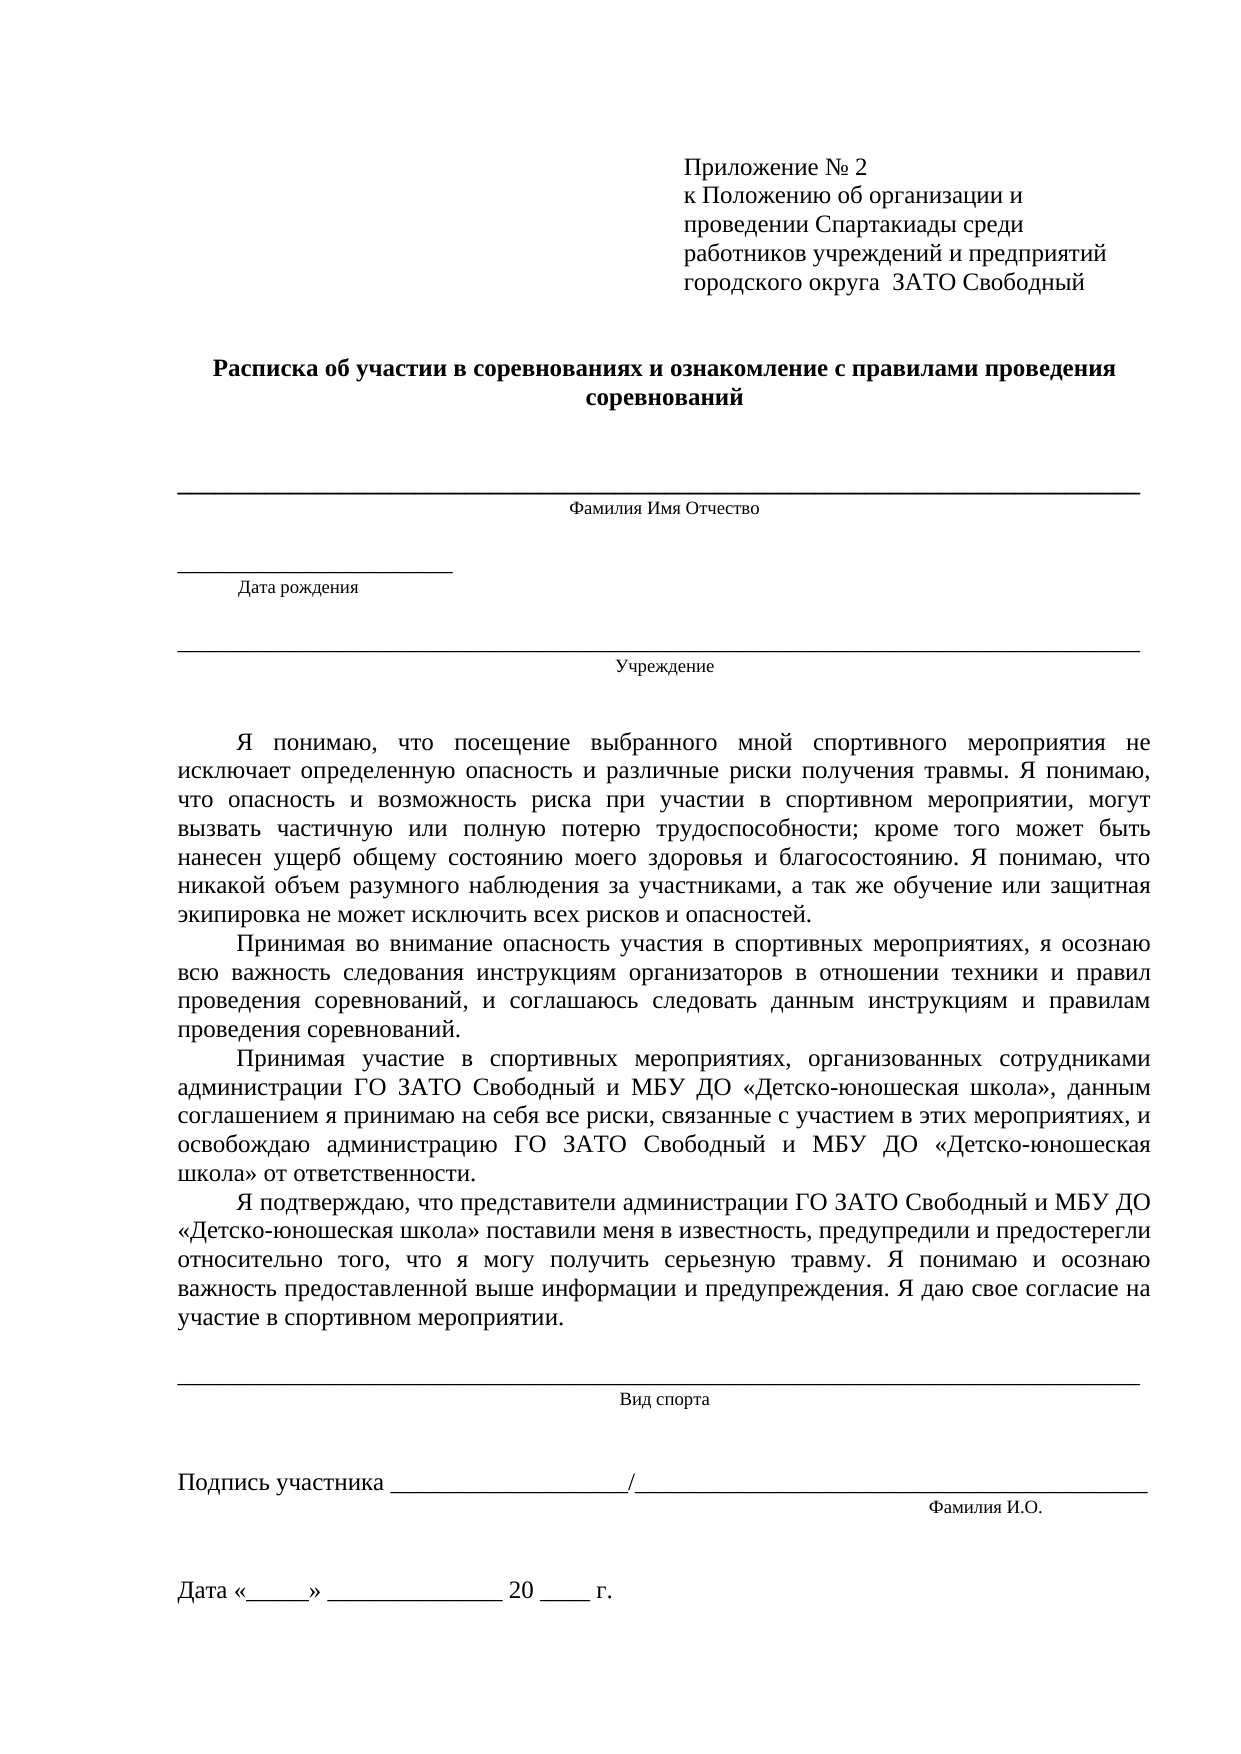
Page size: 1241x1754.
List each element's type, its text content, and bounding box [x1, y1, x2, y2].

text _____________________________________________________________________________ [177, 626, 1152, 655]
text Я понимаю, что посещение выбранного мной спортивного мероприятия не исключает определенную опасность и различные риски получения травмы. Я понимаю, что опасность и возможность риска при участии в спортивном мероприятии, могут вызвать частичную или полную потерю трудоспособности; кроме того может быть нанесен ущерб общему состоянию моего здоровья и благосостоянию. Я понимаю, что никакой объем разумного наблюдения за участниками, а так же обучение или защитная экипировка не может исключить всех рисков и опасностей. [177, 727, 1152, 928]
text Фамилия И.О. [177, 1496, 1152, 1517]
text Принимая во внимание опасность участия в спортивных мероприятиях, я осознаю всю важность следования инструкциям организаторов в отношении техники и правил проведения соревнований, и соглашаюсь следовать данным инструкциям и правилам проведения соревнований. [177, 928, 1152, 1043]
text Расписка об участии в соревнованиях и ознакомление с правилами проведения соревнований [177, 353, 1152, 410]
text ______________________ [177, 547, 1152, 576]
text _____________________________________________________________________________ [177, 1359, 1152, 1388]
text Учреждение [177, 655, 1152, 676]
text к Положению об организации и проведении Спартакиады среди работников учреждений и предприятий городского округа ЗАТО Свободный [683, 180, 1152, 295]
text Подпись участника ___________________/_________________________________________ [177, 1467, 1152, 1496]
text Я подтверждаю, что представители администрации ГО ЗАТО Свободный и МБУ ДО «Детско-юношеская школа» поставили меня в известность, предупредили и предостерегли относительно того, что я могу получить серьезную травму. Я понимаю и осознаю важность предоставленной выше информации и предупреждения. Я даю свое согласие на участие в спортивном мероприятии. [177, 1187, 1152, 1330]
text Дата «_____» ______________ 20 ____ г. [177, 1575, 1152, 1603]
text Фамилия Имя Отчество [177, 497, 1152, 518]
text Дата рождения [177, 576, 1152, 597]
text Принимая участие в спортивных мероприятиях, организованных сотрудниками администрации ГО ЗАТО Свободный и МБУ ДО «Детско-юношеская школа», данным соглашением я принимаю на себя все риски, связанные с участием в этих мероприятиях, и освобождаю администрацию ГО ЗАТО Свободный и МБУ ДО «Детско-юношеская школа» от ответственности. [177, 1043, 1152, 1187]
text _____________________________________________________________________________ [177, 468, 1152, 497]
text Вид спорта [177, 1388, 1152, 1409]
text Приложение № 2 [683, 152, 1152, 180]
